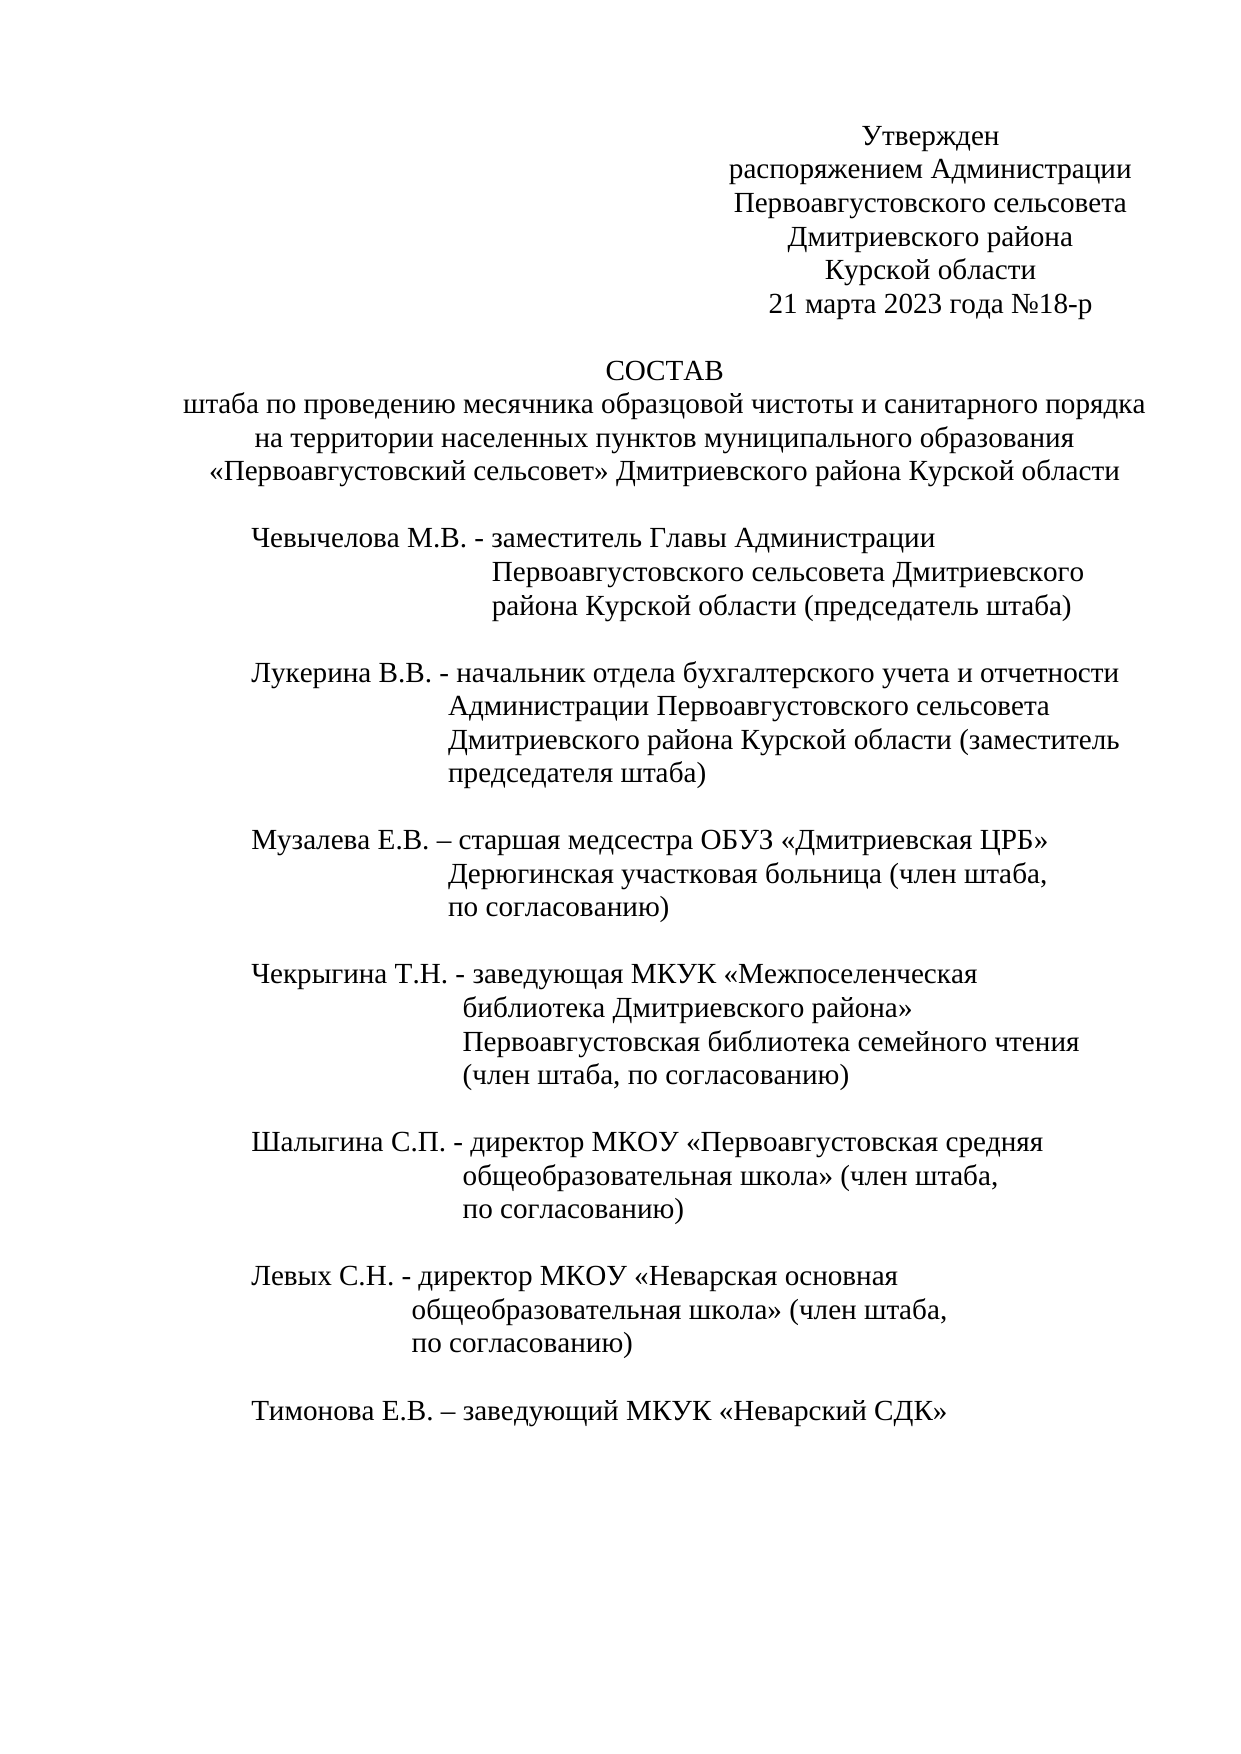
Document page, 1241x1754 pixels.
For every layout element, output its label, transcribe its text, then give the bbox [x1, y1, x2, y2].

text Первоавгустовская библиотека семейного чтения [177, 1024, 1152, 1057]
text Администрации Первоавгустовского сельсовета [177, 688, 1152, 722]
text Утвержден [709, 118, 1152, 152]
text Первоавгустовского сельсовета Дмитриевского [177, 554, 1152, 588]
text по согласованию) [177, 1191, 1152, 1225]
text председателя штаба) [177, 755, 1152, 789]
text Первоавгустовского сельсовета [709, 185, 1152, 219]
text общеобразовательная школа» (член штаба, [177, 1158, 1152, 1191]
text по согласованию) [177, 889, 1152, 923]
text 21 марта 2023 года №18-р [709, 286, 1152, 319]
text распоряжением Администрации [709, 152, 1152, 185]
text Курской области [709, 252, 1152, 286]
text штаба по проведению месячника образцовой чистоты и санитарного порядка на территории населенных пунктов муниципального образования «Первоавгустовский сельсовет» Дмитриевского района Курской области [177, 386, 1152, 487]
text Лукерина В.В. - начальник отдела бухгалтерского учета и отчетности [177, 655, 1152, 688]
text Дмитриевского района Курской области (заместитель [177, 722, 1152, 755]
text Чевычелова М.В. - заместитель Главы Администрации [177, 521, 1152, 554]
text библиотека Дмитриевского района» [177, 990, 1152, 1024]
text Дмитриевского района [709, 219, 1152, 252]
text Шалыгина С.П. - директор МКОУ «Первоавгустовская средняя [177, 1124, 1152, 1158]
text общеобразовательная школа» (член штаба, [177, 1292, 1152, 1326]
text Музалева Е.В. – старшая медсестра ОБУЗ «Дмитриевская ЦРБ» [177, 822, 1152, 856]
text Левых С.Н. - директор МКОУ «Неварская основная [177, 1258, 1152, 1292]
text Дерюгинская участковая больница (член штаба, [177, 856, 1152, 889]
text по согласованию) [177, 1326, 1152, 1359]
text (член штаба, по согласованию) [177, 1057, 1152, 1091]
text района Курской области (председатель штаба) [177, 588, 1152, 621]
text Тимонова Е.В. – заведующий МКУК «Неварский СДК» [177, 1393, 1152, 1426]
text Чекрыгина Т.Н. - заведующая МКУК «Межпоселенческая [177, 957, 1152, 990]
text СОСТАВ [177, 353, 1152, 386]
